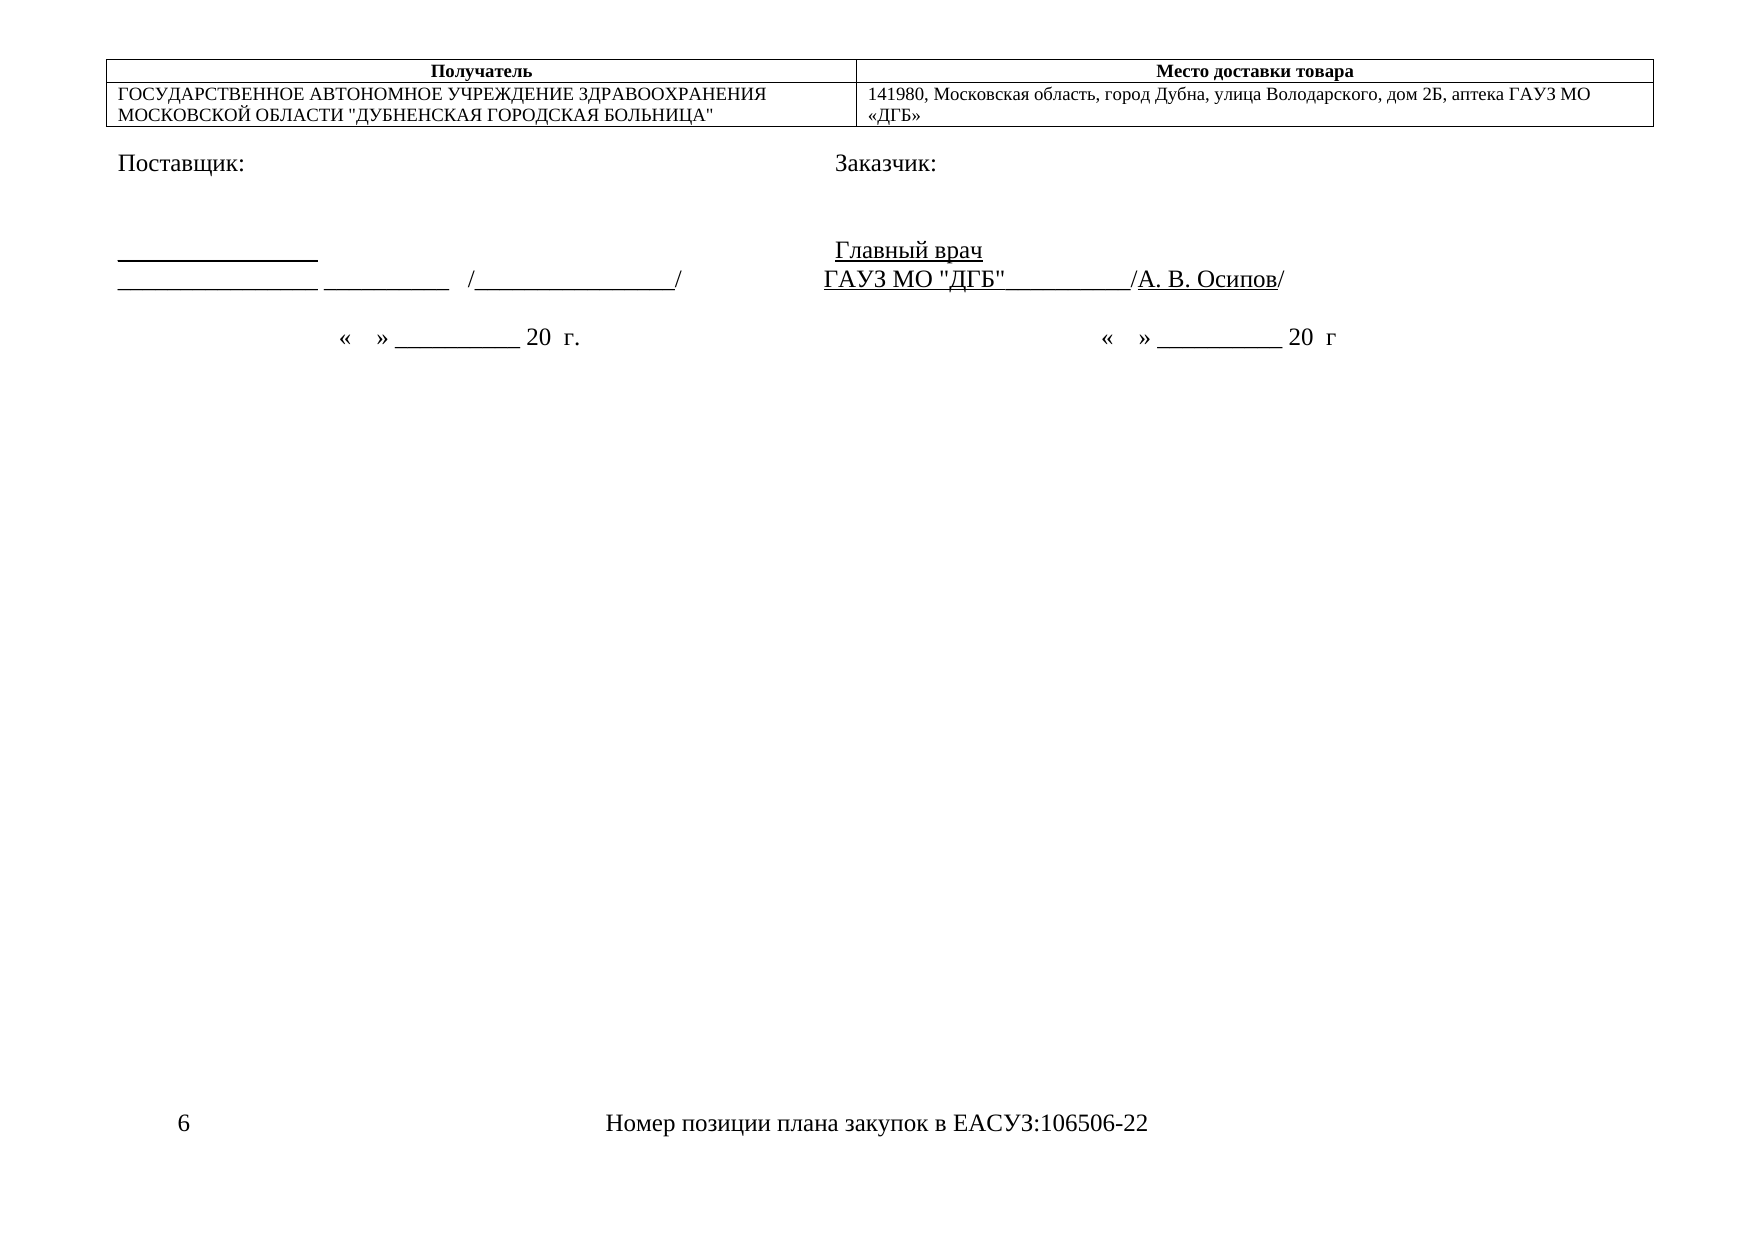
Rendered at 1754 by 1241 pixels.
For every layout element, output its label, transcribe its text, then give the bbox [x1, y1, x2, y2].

table_header Получатель [107, 60, 856, 82]
table_header Заказчик: [824, 149, 1636, 235]
table_cell ГАУЗ МО "ДГБ"__________/А. В. Осипов/ « » __________ 20 г [812, 264, 1624, 383]
table_cell ГОСУДАРСТВЕННОЕ АВТОНОМНОЕ УЧРЕЖДЕНИЕ ЗДРАВООХРАНЕНИЯ МОСКОВСКОЙ ОБЛАСТИ "ДУБНЕНСКАЯ ГОРОДСКАЯ БОЛЬНИЦА" [107, 83, 856, 126]
table_header Место доставки товара [857, 60, 1653, 82]
table_header Поставщик: [118, 149, 824, 235]
table_cell ________________ [118, 235, 824, 264]
table_cell Главный врач [824, 235, 1636, 264]
table_cell 141980, Московская область, город Дубна, улица Володарского, дом 2Б, аптека ГАУЗ МО «ДГБ» [857, 83, 1653, 126]
table_cell ________________ __________ /________________/ « » __________ 20 г. [106, 264, 812, 383]
